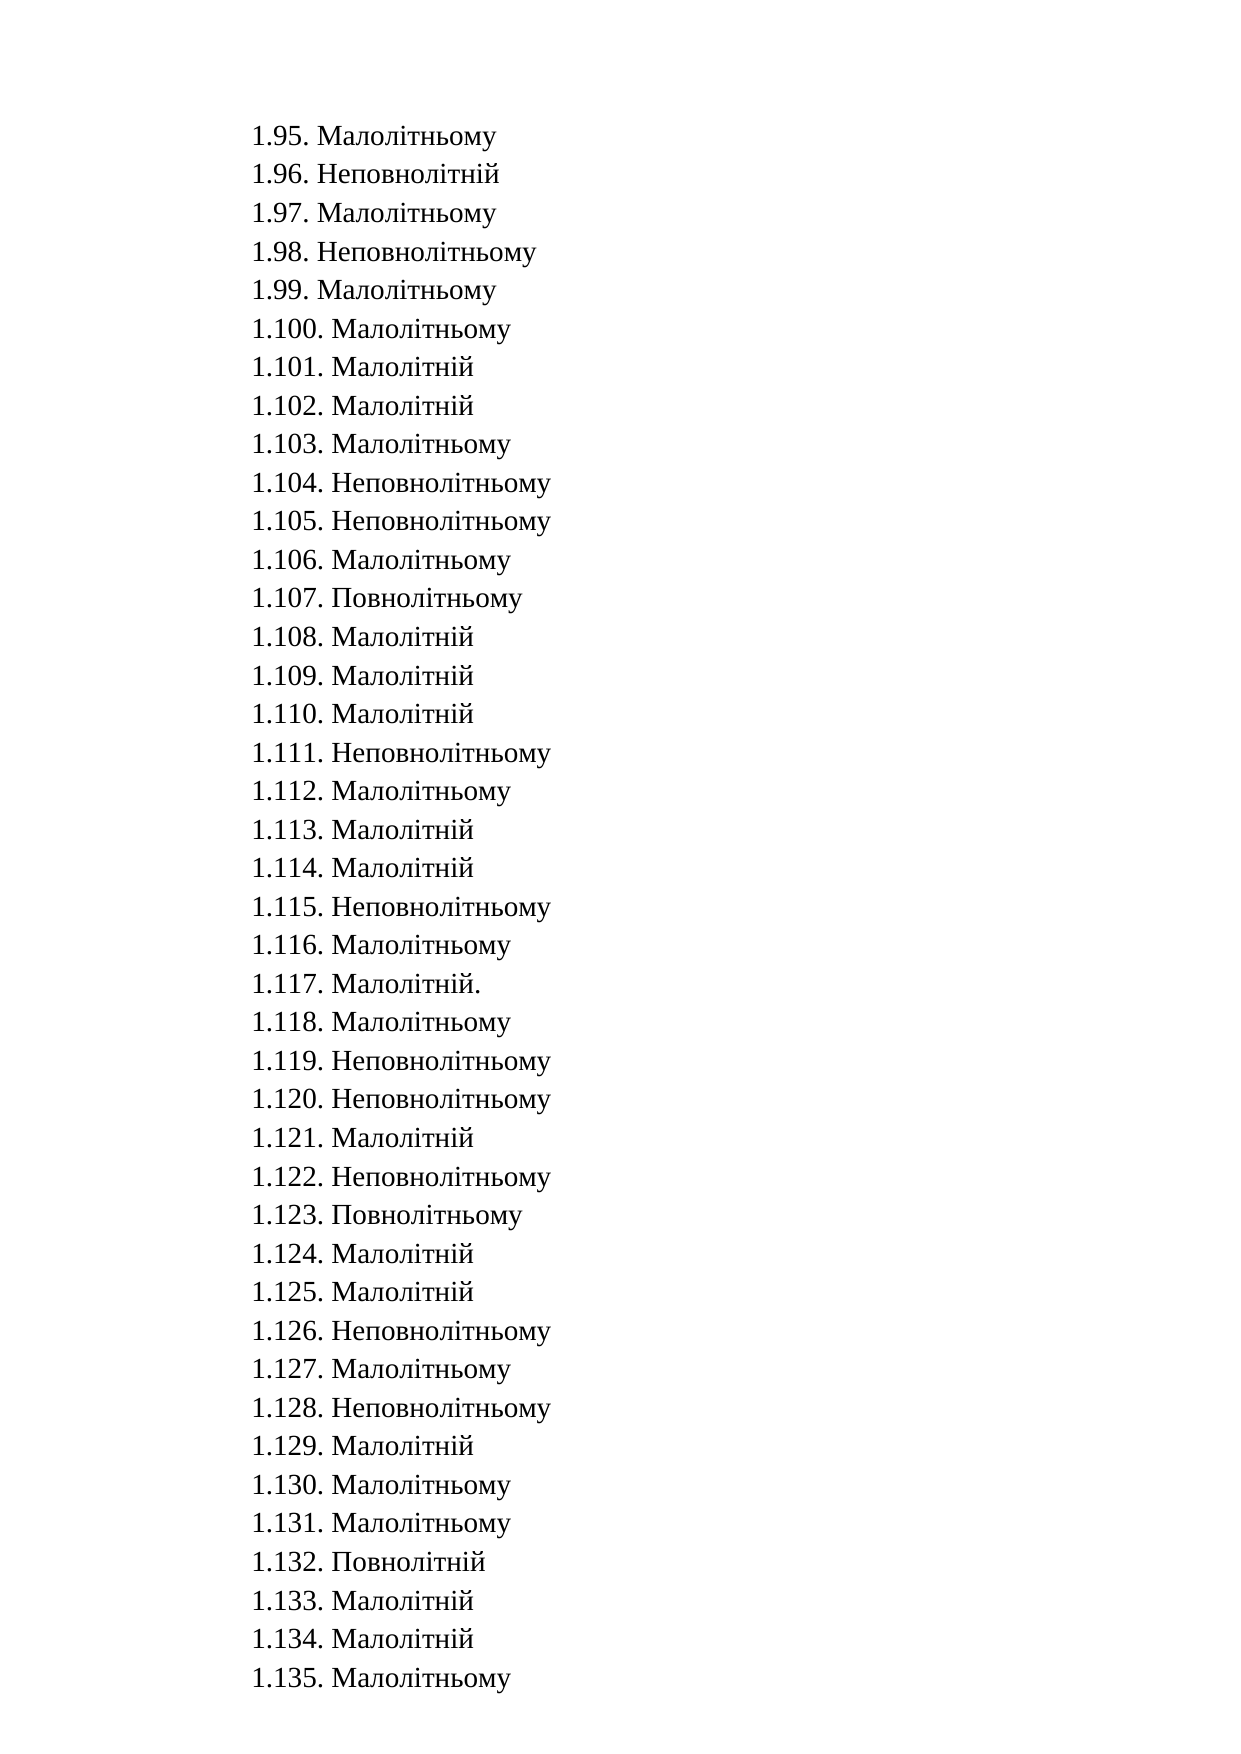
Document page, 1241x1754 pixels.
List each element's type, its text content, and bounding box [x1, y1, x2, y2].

text 1.117. Малолітній. [177, 966, 1152, 999]
text 1.120. Неповнолітньому [177, 1082, 1152, 1115]
text 1.101. Малолітній [177, 349, 1152, 383]
text 1.119. Неповнолітньому [177, 1043, 1152, 1077]
text 1.128. Неповнолітньому [177, 1390, 1152, 1423]
text 1.123. Повнолітньому [177, 1197, 1152, 1231]
text 1.129. Малолітній [177, 1428, 1152, 1462]
text 1.97. Малолітньому [177, 195, 1152, 229]
text 1.113. Малолітній [177, 812, 1152, 845]
text 1.110. Малолітній [177, 696, 1152, 730]
text 1.134. Малолітній [177, 1621, 1152, 1655]
text 1.99. Малолітньому [177, 272, 1152, 306]
text 1.116. Малолітньому [177, 927, 1152, 961]
text 1.118. Малолітньому [177, 1004, 1152, 1038]
text 1.114. Малолітній [177, 850, 1152, 884]
text 1.133. Малолітній [177, 1583, 1152, 1616]
text 1.105. Неповнолітньому [177, 503, 1152, 537]
text 1.126. Неповнолітньому [177, 1313, 1152, 1346]
text 1.115. Неповнолітньому [177, 889, 1152, 922]
text 1.132. Повнолітній [177, 1544, 1152, 1578]
text 1.130. Малолітньому [177, 1467, 1152, 1501]
text 1.111. Неповнолітньому [177, 735, 1152, 768]
text 1.109. Малолітній [177, 658, 1152, 691]
text 1.124. Малолітній [177, 1236, 1152, 1269]
text 1.131. Малолітньому [177, 1506, 1152, 1539]
text 1.106. Малолітньому [177, 542, 1152, 576]
text 1.95. Малолітньому [177, 118, 1152, 152]
text 1.112. Малолітньому [177, 773, 1152, 807]
text 1.100. Малолітньому [177, 311, 1152, 344]
text 1.96. Неповнолітній [177, 157, 1152, 190]
text 1.107. Повнолітньому [177, 581, 1152, 614]
text 1.122. Неповнолітньому [177, 1159, 1152, 1192]
text 1.108. Малолітній [177, 619, 1152, 653]
text 1.127. Малолітньому [177, 1351, 1152, 1385]
text 1.104. Неповнолітньому [177, 465, 1152, 498]
text 1.121. Малолітній [177, 1120, 1152, 1154]
text 1.135. Малолітньому [177, 1660, 1152, 1693]
text 1.98. Неповнолітньому [177, 234, 1152, 267]
text 1.103. Малолітньому [177, 426, 1152, 460]
text 1.125. Малолітній [177, 1274, 1152, 1308]
text 1.102. Малолітній [177, 388, 1152, 421]
